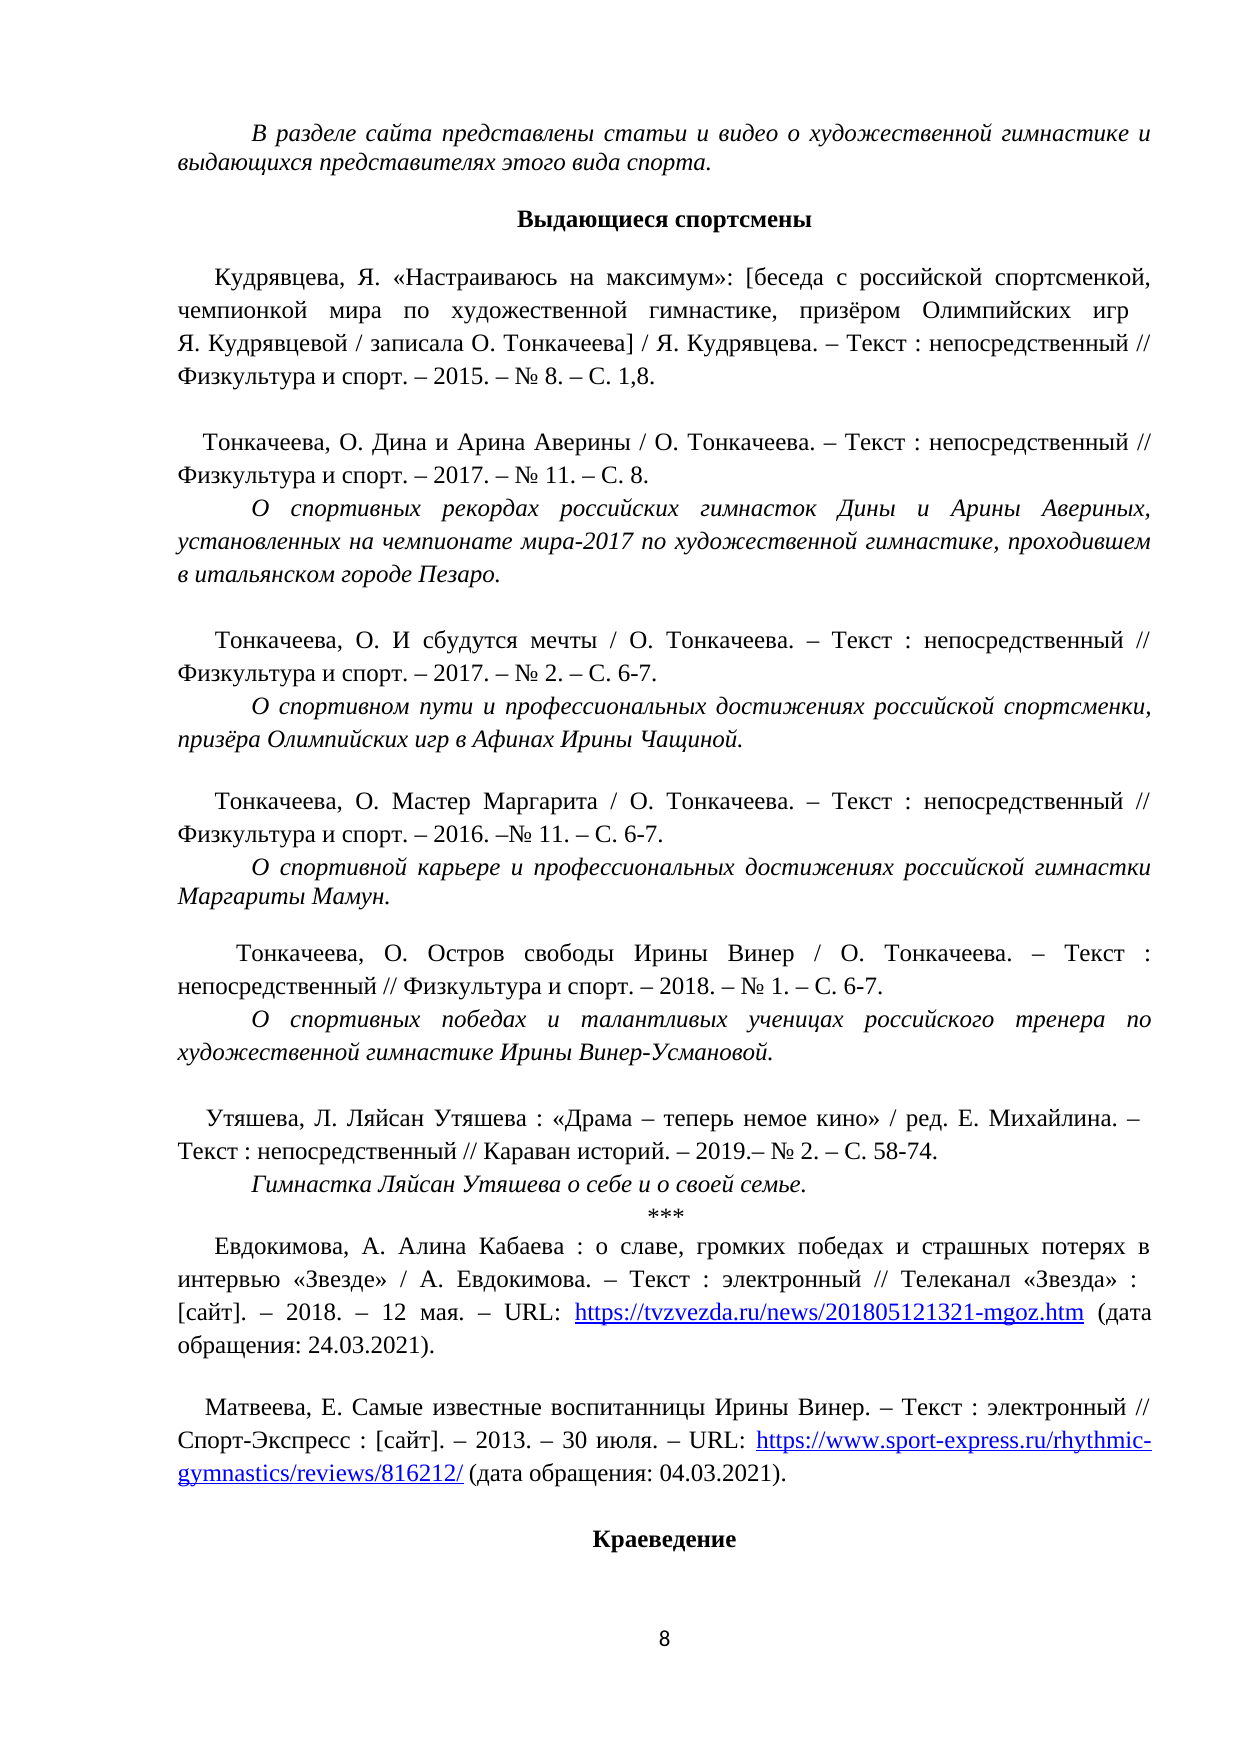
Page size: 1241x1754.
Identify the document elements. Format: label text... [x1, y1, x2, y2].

text Гимнастка Ляйсан Утяшева о себе и о своей семье. [177, 1169, 1152, 1198]
text О спортивном пути и профессиональных достижениях российской спортсменки, призёра Олимпийских игр в Афинах Ирины Чащиной. [177, 691, 1152, 753]
text О спортивной карьере и профессиональных достижениях российской гимнастки Маргариты Мамун. [177, 852, 1152, 909]
text *** [177, 1202, 1152, 1231]
text Утяшева, Л. Ляйсан Утяшева : «Драма – теперь немое кино» / ред. Е. Михайлина. – Текст : непосредственный // Караван историй. – 2019.– № 2. – С. 58-74. [177, 1103, 1152, 1165]
text В разделе сайта представлены статьи и видео о художественной гимнастике и выдающихся представителях этого вида спорта. [177, 118, 1152, 176]
text О спортивных победах и талантливых ученицах российского тренера по художественной гимнастике Ирины Винер-Усмановой. [177, 1004, 1152, 1066]
text Кудрявцева, Я. «Настраиваюсь на максимум»: [беседа с российской спортсменкой, чемпионкой мира по художественной гимнастике, призёром Олимпийских игр Я. Кудрявцевой / записала О. Тонкачеева] / Я. Кудрявцева. – Текст : непосредственный // Физкультура и спорт. – 2015. – № 8. – С. 1,8. [177, 262, 1152, 390]
text О спортивных рекордах российских гимнасток Дины и Арины Авериных, установленных на чемпионате мира-2017 по художественной гимнастике, проходившем в итальянском городе Пезаро. [177, 493, 1152, 588]
text Тонкачеева, О. Дина и Арина Аверины / О. Тонкачеева. – Текст : непосредственный // Физкультура и спорт. – 2017. – № 11. – С. 8. [177, 427, 1152, 489]
text Краеведение [177, 1524, 1152, 1553]
text Тонкачеева, О. И сбудутся мечты / О. Тонкачеева. – Текст : непосредственный // Физкультура и спорт. – 2017. – № 2. – С. 6-7. [177, 625, 1152, 687]
text Матвеева, Е. Самые известные воспитанницы Ирины Винер. – Текст : электронный // Спорт-Экспресс : [сайт]. – 2013. – 30 июля. – URL: https://www.sport-express.ru/rhythmic-gymnastics/reviews/816212/ (дата обращения: 04.03.2021). [177, 1392, 1152, 1487]
text Тонкачеева, О. Остров свободы Ирины Винер / О. Тонкачеева. – Текст : непосредственный // Физкультура и спорт. – 2018. – № 1. – С. 6-7. [177, 938, 1152, 1000]
text Евдокимова, А. Алина Кабаева : о славе, громких победах и страшных потерях в интервью «Звезде» / А. Евдокимова. – Текст : электронный // Телеканал «Звезда» : [сайт]. – 2018. – 12 мая. – URL: https://tvzvezda.ru/news/201805121321-mgoz.htm (дата обращения: 24.03.2021). [177, 1231, 1152, 1359]
text Тонкачеева, О. Мастер Маргарита / О. Тонкачеева. – Текст : непосредственный // Физкультура и спорт. – 2016. –№ 11. – С. 6-7. [177, 786, 1152, 848]
text Выдающиеся спортсмены [177, 204, 1152, 233]
